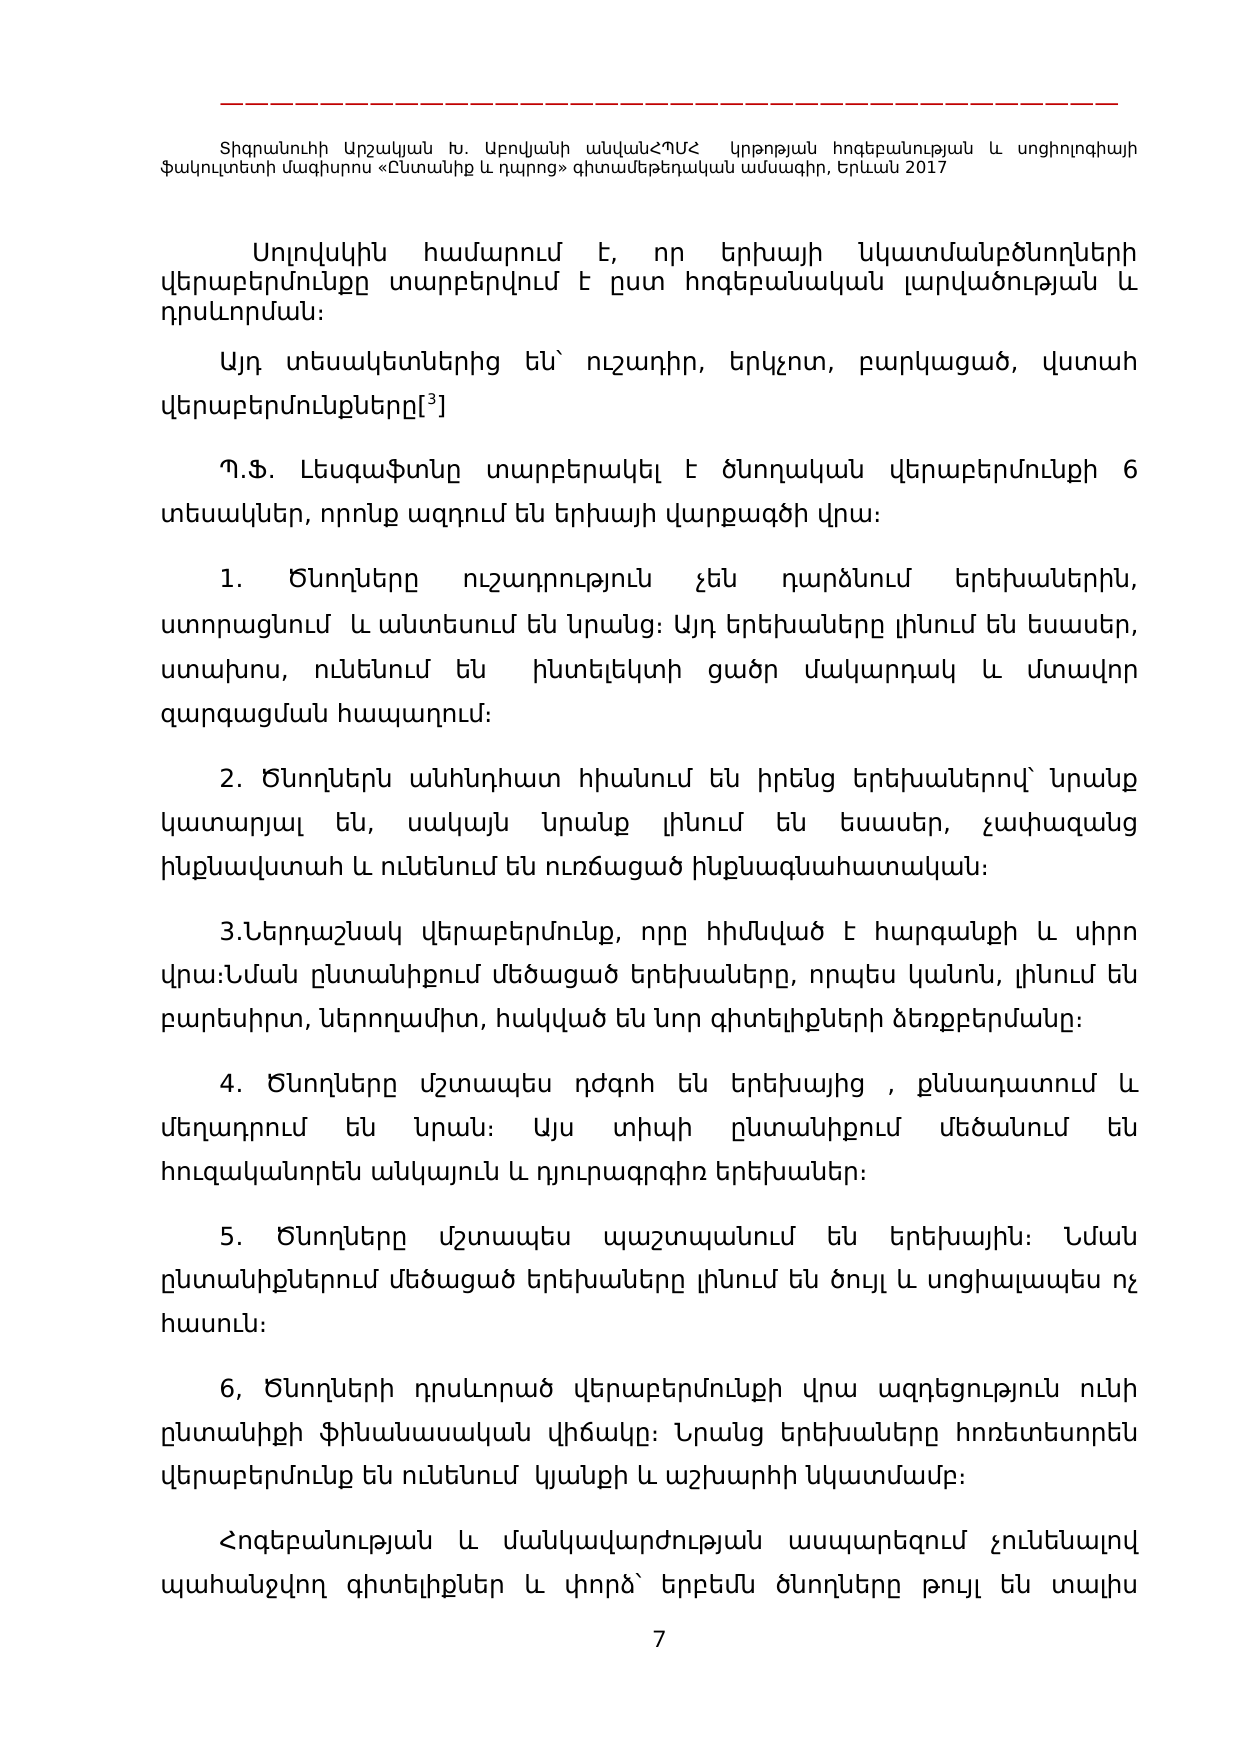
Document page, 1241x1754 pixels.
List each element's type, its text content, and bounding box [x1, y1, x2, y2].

text 5․ Ծնողները մշտապես պաշտպանում են երեխային։ Նման ընտանիքներում մեծացած երեխաները լինում են ծույլ և սոցիալապես ոչ հասուն։ [160, 1222, 1139, 1338]
text 6, Ծնողների դրսևորած վերաբերմունքի վրա ազդեցություն ունի ընտանիքի ֆինանասական վիճակը։ Նրանց երեխաները հոռետեսորեն վերաբերմունք են ունենում կյանքի և աշխարհի նկատմամբ։ [160, 1374, 1139, 1491]
text 2․ Ծնողներն անհնդհատ հիանում են իրենց երեխաներով՝ նրանք կատարյալ են, սակայն նրանք լինում են եսասեր, չափազանց ինքնավստահ և ունենում են ուռճացած ինքնագնահատական։ [160, 764, 1139, 881]
text 3․Ներդաշնակ վերաբերմունք, որը հիմնված է հարգանքի և սիրո վրա։Նման ընտանիքում մեծացած երեխաները, որպես կանոն, լինում են բարեսիրտ, ներողամիտ, հակված են նոր գիտելիքների ձեռքբերմանը։ [160, 917, 1139, 1033]
text 4․ Ծնողները մշտապես դժգոհ են երեխայից , քննադատում և մեղադրում են նրան։ Այս տիպի ընտանիքում մեծանում են հուզականորեն անկայուն և դյուրագրգիռ երեխաներ։ [160, 1069, 1139, 1186]
text Տիգրանուհի Արշակյան Խ․ Աբովյանի անվանՀՊՄՀ կրթոթյան հոգեբանության և սոցիոլոգիայի ֆակուլտետի մագիսրոս «Ընտանիք և դպրոց» գիտամեթեդական ամսագիր, Երևան 2017 [160, 139, 1138, 177]
text Պ․Ֆ․ Լեսգաֆտնը տարբերակել է ծնողական վերաբերմունքի 6 տեսակներ, որոնք ազդում են երխայի վարքագծի վրա։ [160, 456, 1139, 529]
text Սոլովսկին համարում է, որ երխայի նկատմանբծնողների վերաբերմունքը տարբերվում է ըստ հոգեբանական լարվածության և դրսևորման։ [160, 238, 1138, 326]
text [160, 1526, 1139, 1599]
text 1․ Ծնողները ուշադրություն չեն դարձնում երեխաներին, ստորացնում և անտեսում են նրանց։ Այդ երեխաները լինում են եսասեր, ստախոս, ունենում են ինտելեկտի ցածր մակարդակ և մտավոր զարգացման հապաղում։ [160, 564, 1139, 729]
text ———————————————————————————————————— [160, 89, 1139, 118]
text Այդ տեսակետներից են՝ ուշադիր, երկչոտ, բարկացած, վստահ վերաբերմունքները[3] [160, 347, 1139, 420]
